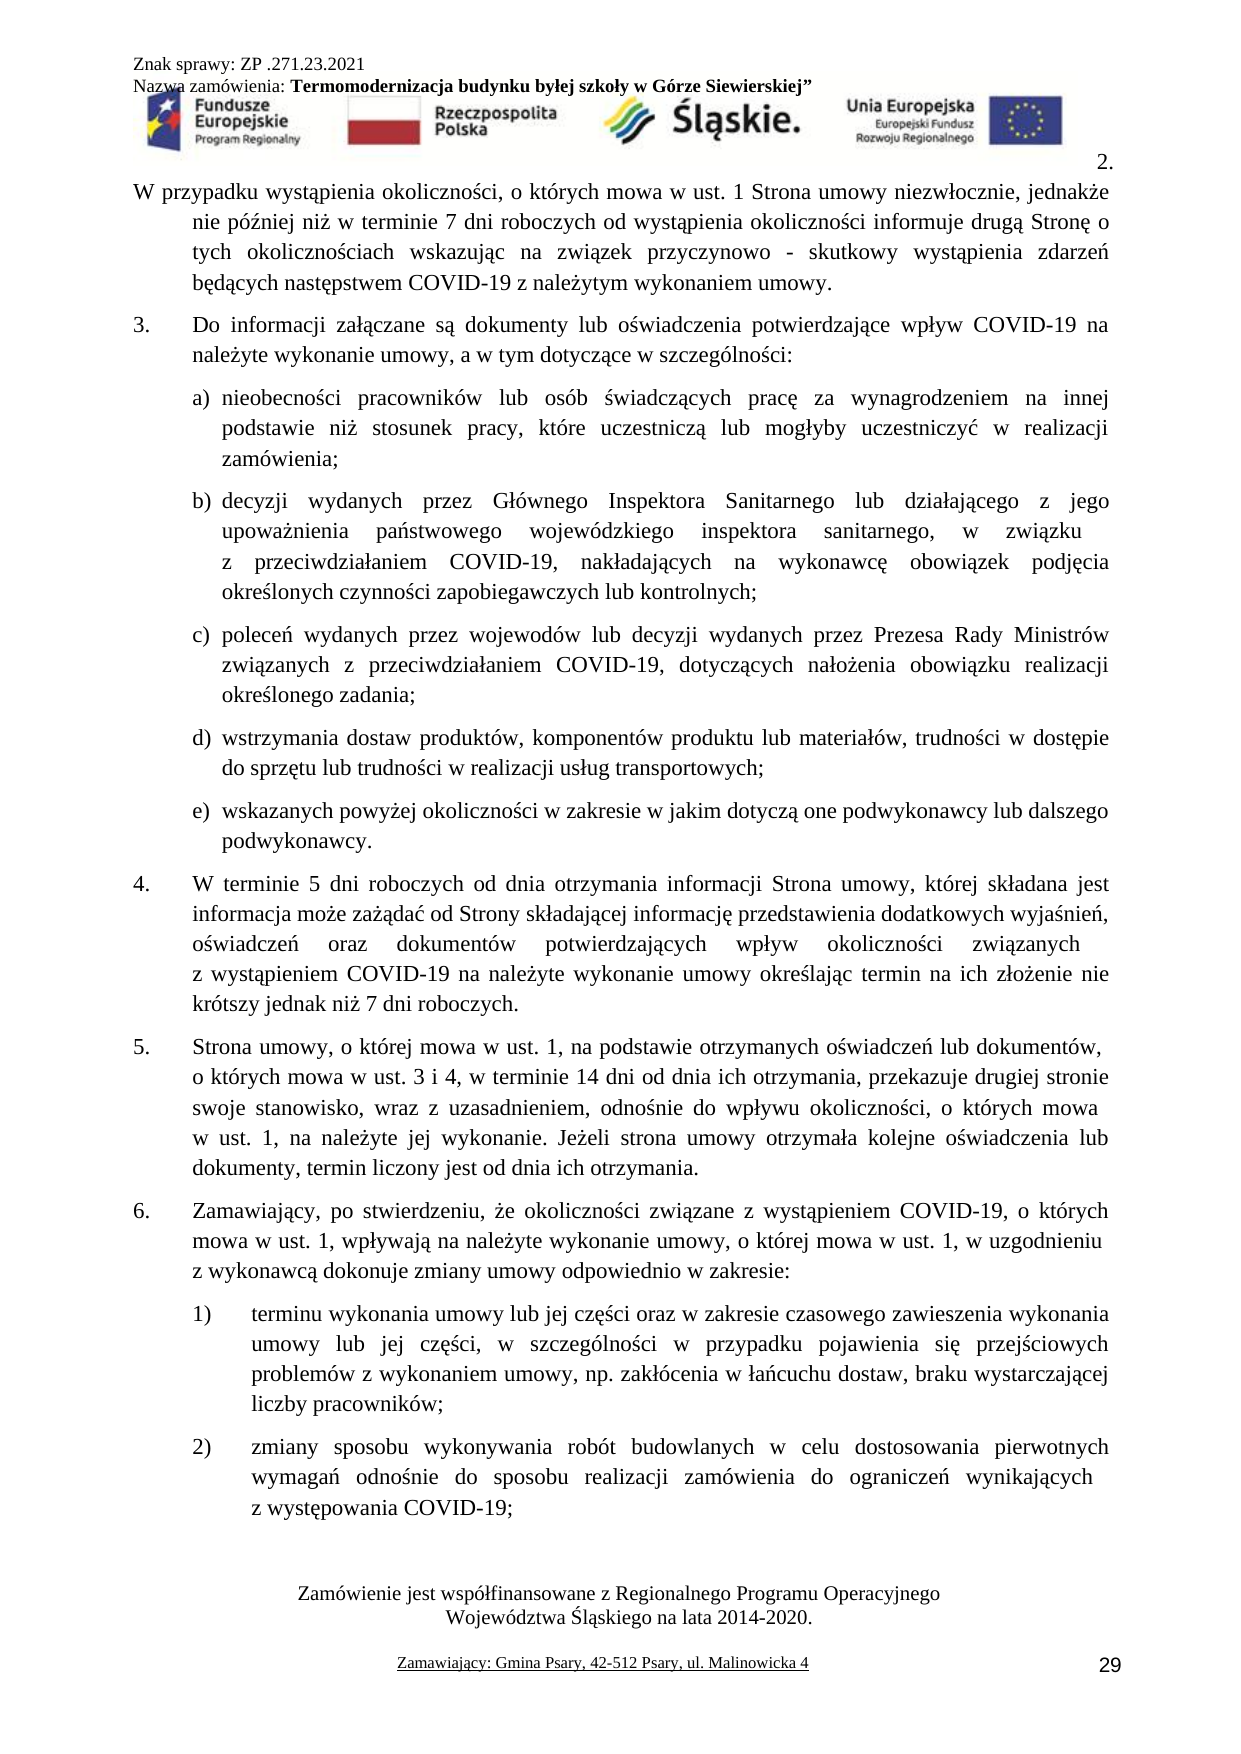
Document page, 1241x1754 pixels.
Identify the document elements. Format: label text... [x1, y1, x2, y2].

list W przypadku wystąpienia okoliczności, o których mowa w ust. 1 Strona umowy niezwłocznie, jednakże nie później niż w terminie 7 dni roboczych od wystąpienia okoliczności informuje drugą Stronę o tych okolicznościach wskazując na związek przyczynowo - skutkowy wystąpienia zdarzeń będących następstwem COVID-19 z należytym wykonaniem umowy. [133, 148, 1110, 295]
list poleceń wydanych przez wojewodów lub decyzji wydanych przez Prezesa Rady Ministrów związanych z przeciwdziałaniem COVID-19, dotyczących nałożenia obowiązku realizacji określonego zadania; [192, 621, 1110, 707]
list zmiany sposobu wykonywania robót budowlanych w celu dostosowania pierwotnych wymagań odnośnie do sposobu realizacji zamówienia do ograniczeń wynikających z występowania COVID-19; [192, 1433, 1110, 1520]
list terminu wykonania umowy lub jej części oraz w zakresie czasowego zawieszenia wykonania umowy lub jej części, w szczególności w przypadku pojawienia się przejściowych problemów z wykonaniem umowy, np. zakłócenia w łańcuchu dostaw, braku wystarczającej liczby pracowników; [192, 1300, 1110, 1417]
list Do informacji załączane są dokumenty lub oświadczenia potwierdzające wpływ COVID-19 na należyte wykonanie umowy, a w tym dotyczące w szczególności: [133, 311, 1110, 368]
list decyzji wydanych przez Głównego Inspektora Sanitarnego lub działającego z jego upoważnienia państwowego wojewódzkiego inspektora sanitarnego, w związku z przeciwdziałaniem COVID-19, nakładających na wykonawcę obowiązek podjęcia określonych czynności zapobiegawczych lub kontrolnych; [192, 487, 1110, 604]
list W terminie 5 dni roboczych od dnia otrzymania informacji Strona umowy, której składana jest informacja może zażądać od Strony składającej informację przedstawienia dodatkowych wyjaśnień, oświadczeń oraz dokumentów potwierdzających wpływ okoliczności związanych z wystąpieniem COVID-19 na należyte wykonanie umowy określając termin na ich złożenie nie krótszy jednak niż 7 dni roboczych. [133, 869, 1110, 1017]
list nieobecności pracowników lub osób świadczących pracę za wynagrodzeniem na innej podstawie niż stosunek pracy, które uczestniczą lub mogłyby uczestniczyć w realizacji zamówienia; [192, 384, 1110, 471]
list wskazanych powyżej okoliczności w zakresie w jakim dotyczą one podwykonawcy lub dalszego podwykonawcy. [192, 797, 1110, 853]
picture [132, 71, 1078, 166]
list Strona umowy, o której mowa w ust. 1, na podstawie otrzymanych oświadczeń lub dokumentów, o których mowa w ust. 3 i 4, w terminie 14 dni od dnia ich otrzymania, przekazuje drugiej stronie swoje stanowisko, wraz z uzasadnieniem, odnośnie do wpływu okoliczności, o których mowa w ust. 1, na należyte jej wykonanie. Jeżeli strona umowy otrzymała kolejne oświadczenia lub dokumenty, termin liczony jest od dnia ich otrzymania. [133, 1033, 1110, 1180]
list wstrzymania dostaw produktów, komponentów produktu lub materiałów, trudności w dostępie do sprzętu lub trudności w realizacji usług transportowych; [192, 724, 1110, 780]
list Zamawiający, po stwierdzeniu, że okoliczności związane z wystąpieniem COVID-19, o których mowa w ust. 1, wpływają na należyte wykonanie umowy, o której mowa w ust. 1, w uzgodnieniu z wykonawcą dokonuje zmiany umowy odpowiednio w zakresie: [133, 1197, 1110, 1283]
